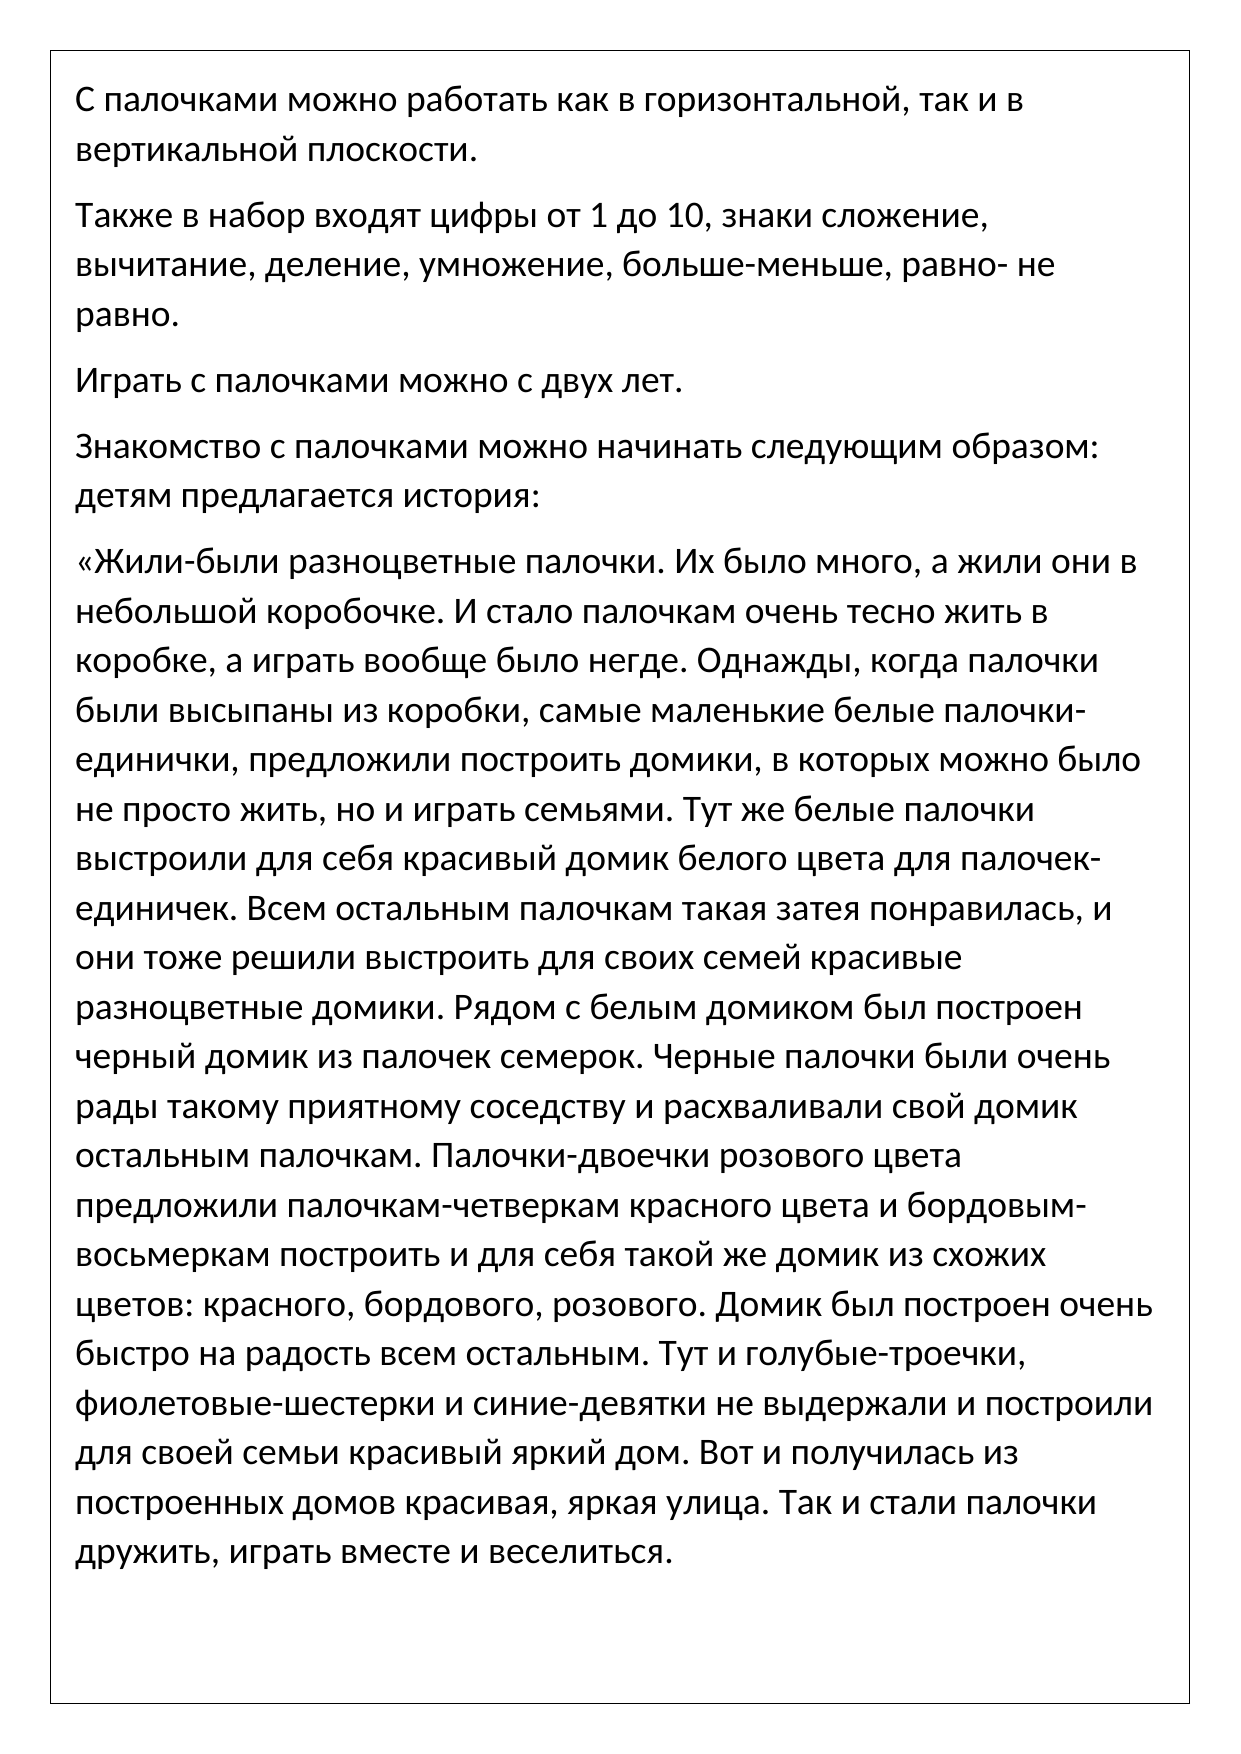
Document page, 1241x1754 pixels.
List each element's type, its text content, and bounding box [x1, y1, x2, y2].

text «Жили-были разноцветные палочки. Их было много, а жили они в небольшой коробочке. И стало палочкам очень тесно жить в коробке, а играть вообще было негде. Однажды, когда палочки были высыпаны из коробки, самые маленькие белые палочки-единички, предложили построить домики, в которых можно было не просто жить, но и играть семьями. Тут же белые палочки выстроили для себя красивый домик белого цвета для палочек- единичек. Всем остальным палочкам такая затея понравилась, и они тоже решили выстроить для своих семей красивые разноцветные домики. Рядом с белым домиком был построен черный домик из палочек семерок. Черные палочки были очень рады такому приятному соседству и расхваливали свой домик остальным палочкам. Палочки-двоечки розового цвета предложили палочкам-четверкам красного цвета и бордовым-восьмеркам построить и для себя такой же домик из схожих цветов: красного, бордового, розового. Домик был построен очень быстро на радость всем остальным. Тут и голубые-троечки, фиолетовые-шестерки и синие-девятки не выдержали и построили для своей семьи красивый яркий дом. Вот и получилась из построенных домов красивая, яркая улица. Так и стали палочки дружить, играть вместе и веселиться. [75, 537, 1165, 1573]
text Играть с палочками можно с двух лет. [75, 356, 1165, 402]
text Также в набор входят цифры от 1 до 10, знаки сложение, вычитание, деление, умножение, больше-меньше, равно- не равно. [75, 191, 1165, 335]
text С палочками можно работать как в горизонтальной, так и в вертикальной плоскости. [75, 75, 1165, 170]
text Знакомство с палочками можно начинать следующим образом: детям предлагается история: [75, 422, 1165, 517]
